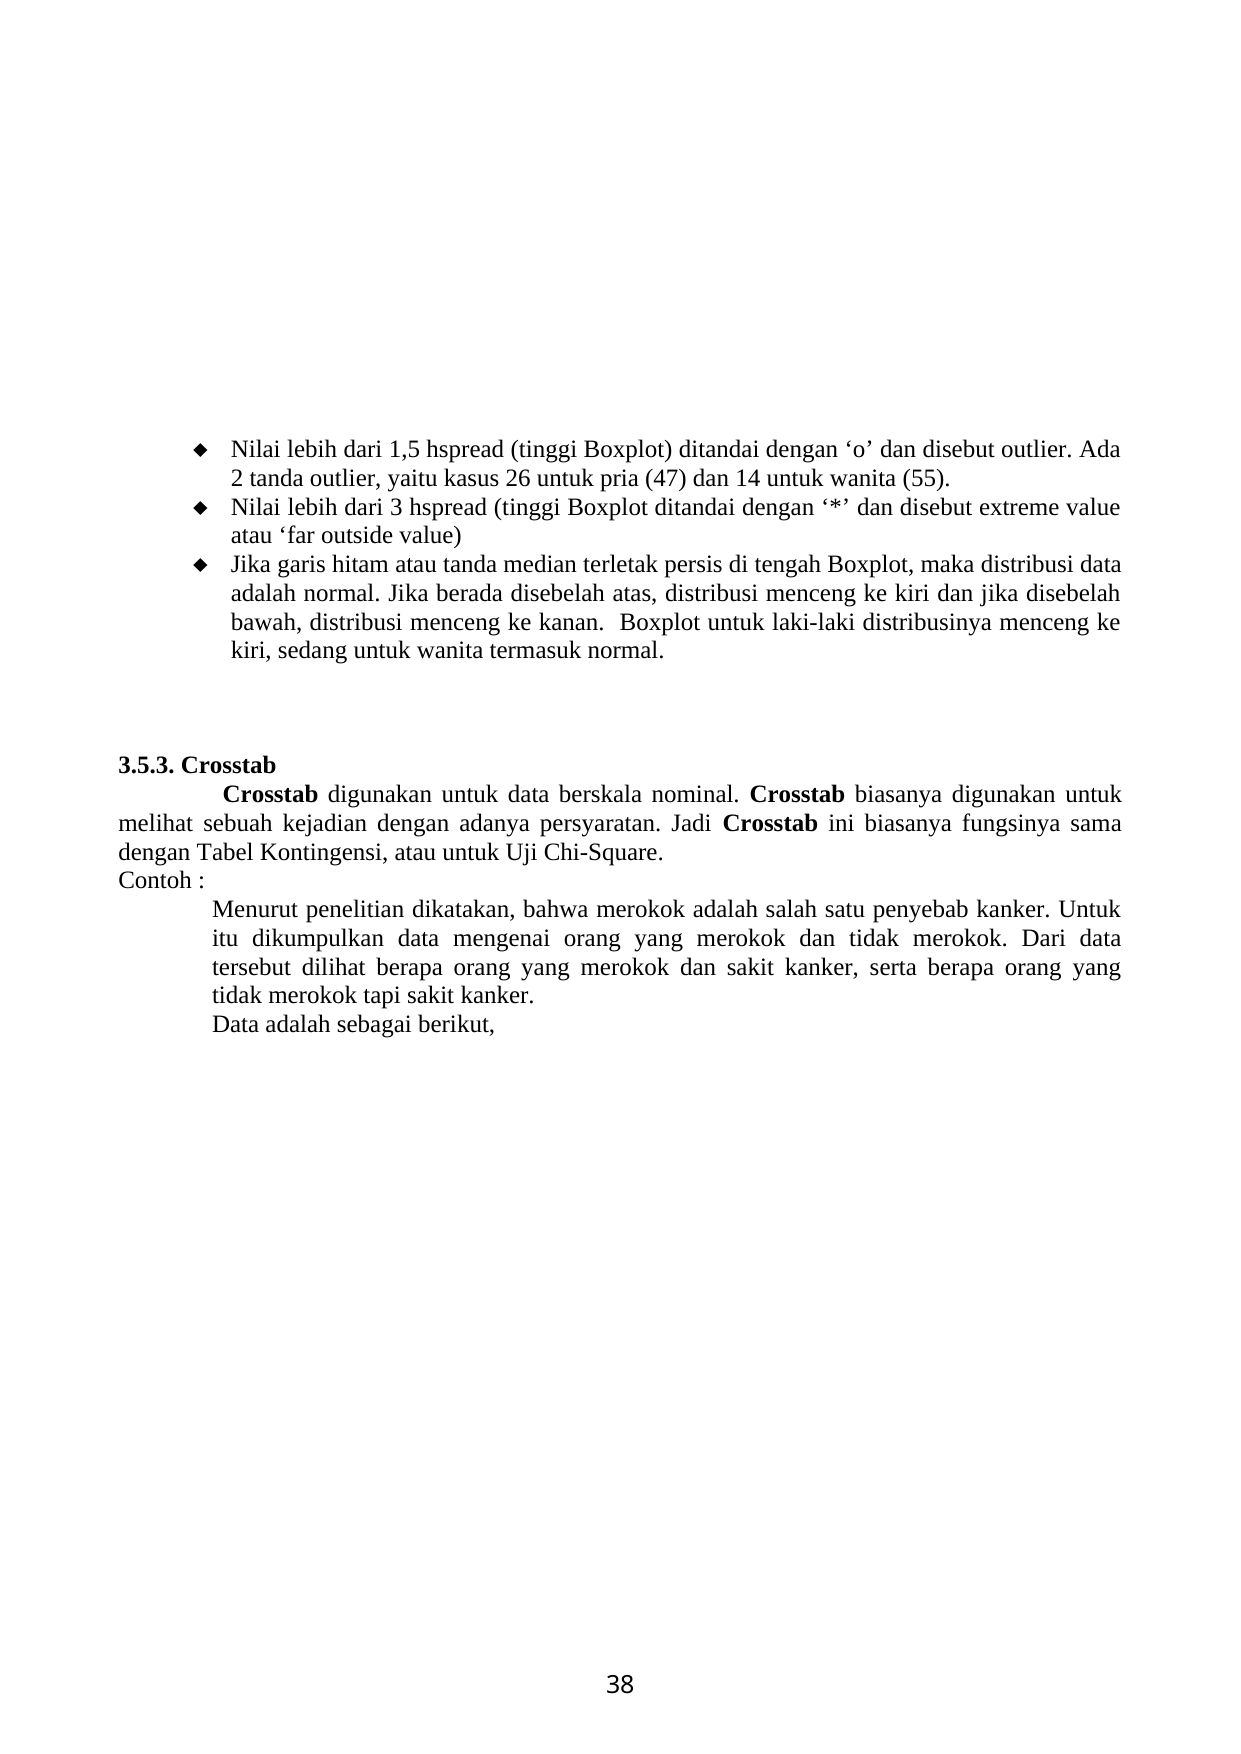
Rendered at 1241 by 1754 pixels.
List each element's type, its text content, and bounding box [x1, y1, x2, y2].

text 3.5.3. Crosstab [118, 751, 1122, 779]
list Nilai lebih dari 3 hspread (tinggi Boxplot ditandai dengan ‘*’ dan disebut extreme value atau ‘far outside value) [193, 492, 1122, 549]
text Menurut penelitian dikatakan, bahwa merokok adalah salah satu penyebab kanker. Untuk itu dikumpulkan data mengenai orang yang merokok dan tidak merokok. Dari data tersebut dilihat berapa orang yang merokok dan sakit kanker, serta berapa orang yang tidak merokok tapi sakit kanker. [212, 894, 1122, 1009]
list Nilai lebih dari 1,5 hspread (tinggi Boxplot) ditandai dengan ‘o’ dan disebut outlier. Ada 2 tanda outlier, yaitu kasus 26 untuk pria (47) dan 14 untuk wanita (55). [193, 434, 1122, 492]
text Contoh : [118, 866, 1122, 894]
text Crosstab digunakan untuk data berskala nominal. Crosstab biasanya digunakan untuk melihat sebuah kejadian dengan adanya persyaratan. Jadi Crosstab ini biasanya fungsinya sama dengan Tabel Kontingensi, atau untuk Uji Chi-Square. [118, 779, 1122, 866]
list Jika garis hitam atau tanda median terletak persis di tengah Boxplot, maka distribusi data adalah normal. Jika berada disebelah atas, distribusi menceng ke kiri dan jika disebelah bawah, distribusi menceng ke kanan. Boxplot untuk laki-laki distribusinya menceng ke kiri, sedang untuk wanita termasuk normal. [193, 549, 1122, 664]
text Data adalah sebagai berikut, [212, 1009, 1122, 1038]
